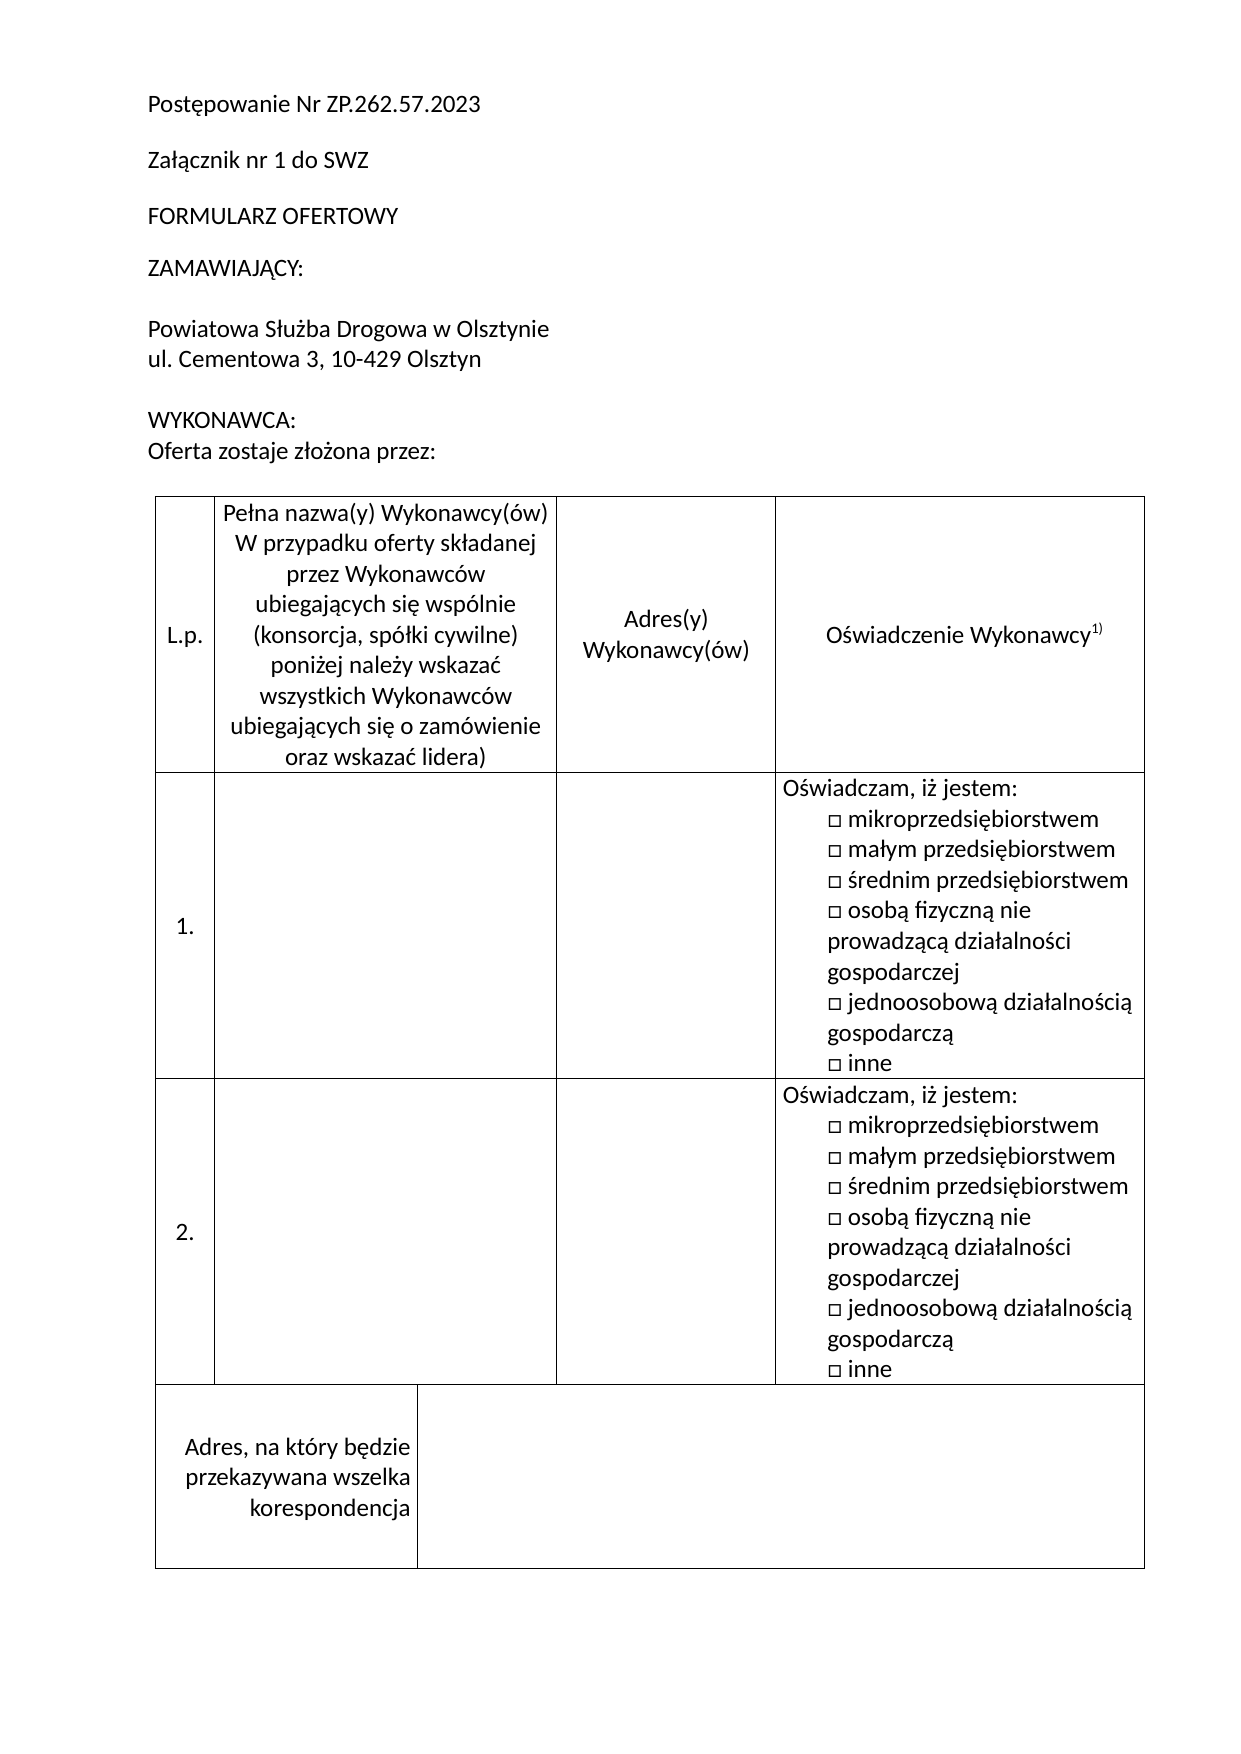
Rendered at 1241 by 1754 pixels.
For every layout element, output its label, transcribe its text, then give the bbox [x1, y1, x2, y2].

table_cell 2. [156, 1079, 214, 1384]
table_header Pełna nazwa(y) Wykonawcy(ów) W przypadku oferty składanej przez Wykonawców ubiegających się wspólnie (konsorcja, spółki cywilne) poniżej należy wskazać wszystkich Wykonawców ubiegających się o zamówienie oraz wskazać lidera) [215, 497, 556, 772]
table_cell [557, 773, 775, 1078]
text Oferta zostaje złożona przez: [148, 435, 1093, 465]
text ul. Cementowa 3, 10-429 Olsztyn [148, 343, 1093, 374]
table_cell [418, 1385, 1144, 1568]
table_cell Adres, na który będzie przekazywana wszelka korespondencja [156, 1385, 417, 1568]
table_cell 1. [156, 773, 214, 1078]
text FORMULARZ OFERTOWY [148, 200, 1093, 231]
table_cell Oświadczam, iż jestem: □ mikroprzedsiębiorstwem □ małym przedsiębiorstwem □ średnim przedsiębiorstwem □ osobą fizyczną nie prowadzącą działalności gospodarczej □ jednoosobową działalnością gospodarczą □ inne [776, 773, 827, 1078]
text Powiatowa Służba Drogowa w Olsztynie [148, 313, 1093, 343]
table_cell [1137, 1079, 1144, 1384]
text ZAMAWIAJĄCY: [148, 252, 1093, 282]
text WYKONAWCA: [148, 404, 1093, 435]
table_cell [557, 1079, 775, 1384]
table_cell [215, 773, 556, 1078]
table_cell [215, 1079, 556, 1384]
table_header Oświadczenie Wykonawcy1) [776, 497, 1144, 772]
text Postępowanie Nr ZP.262.57.2023 [148, 89, 1093, 119]
text Załącznik nr 1 do SWZ [148, 144, 1093, 175]
table_header L.p. [156, 497, 214, 772]
table_header Adres(y) Wykonawcy(ów) [557, 497, 775, 772]
table_cell Oświadczam, iż jestem: □ mikroprzedsiębiorstwem □ małym przedsiębiorstwem □ średnim przedsiębiorstwem □ osobą fizyczną nie prowadzącą działalności gospodarczej □ jednoosobową działalnością gospodarczą □ inne [776, 1079, 827, 1384]
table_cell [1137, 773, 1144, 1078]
